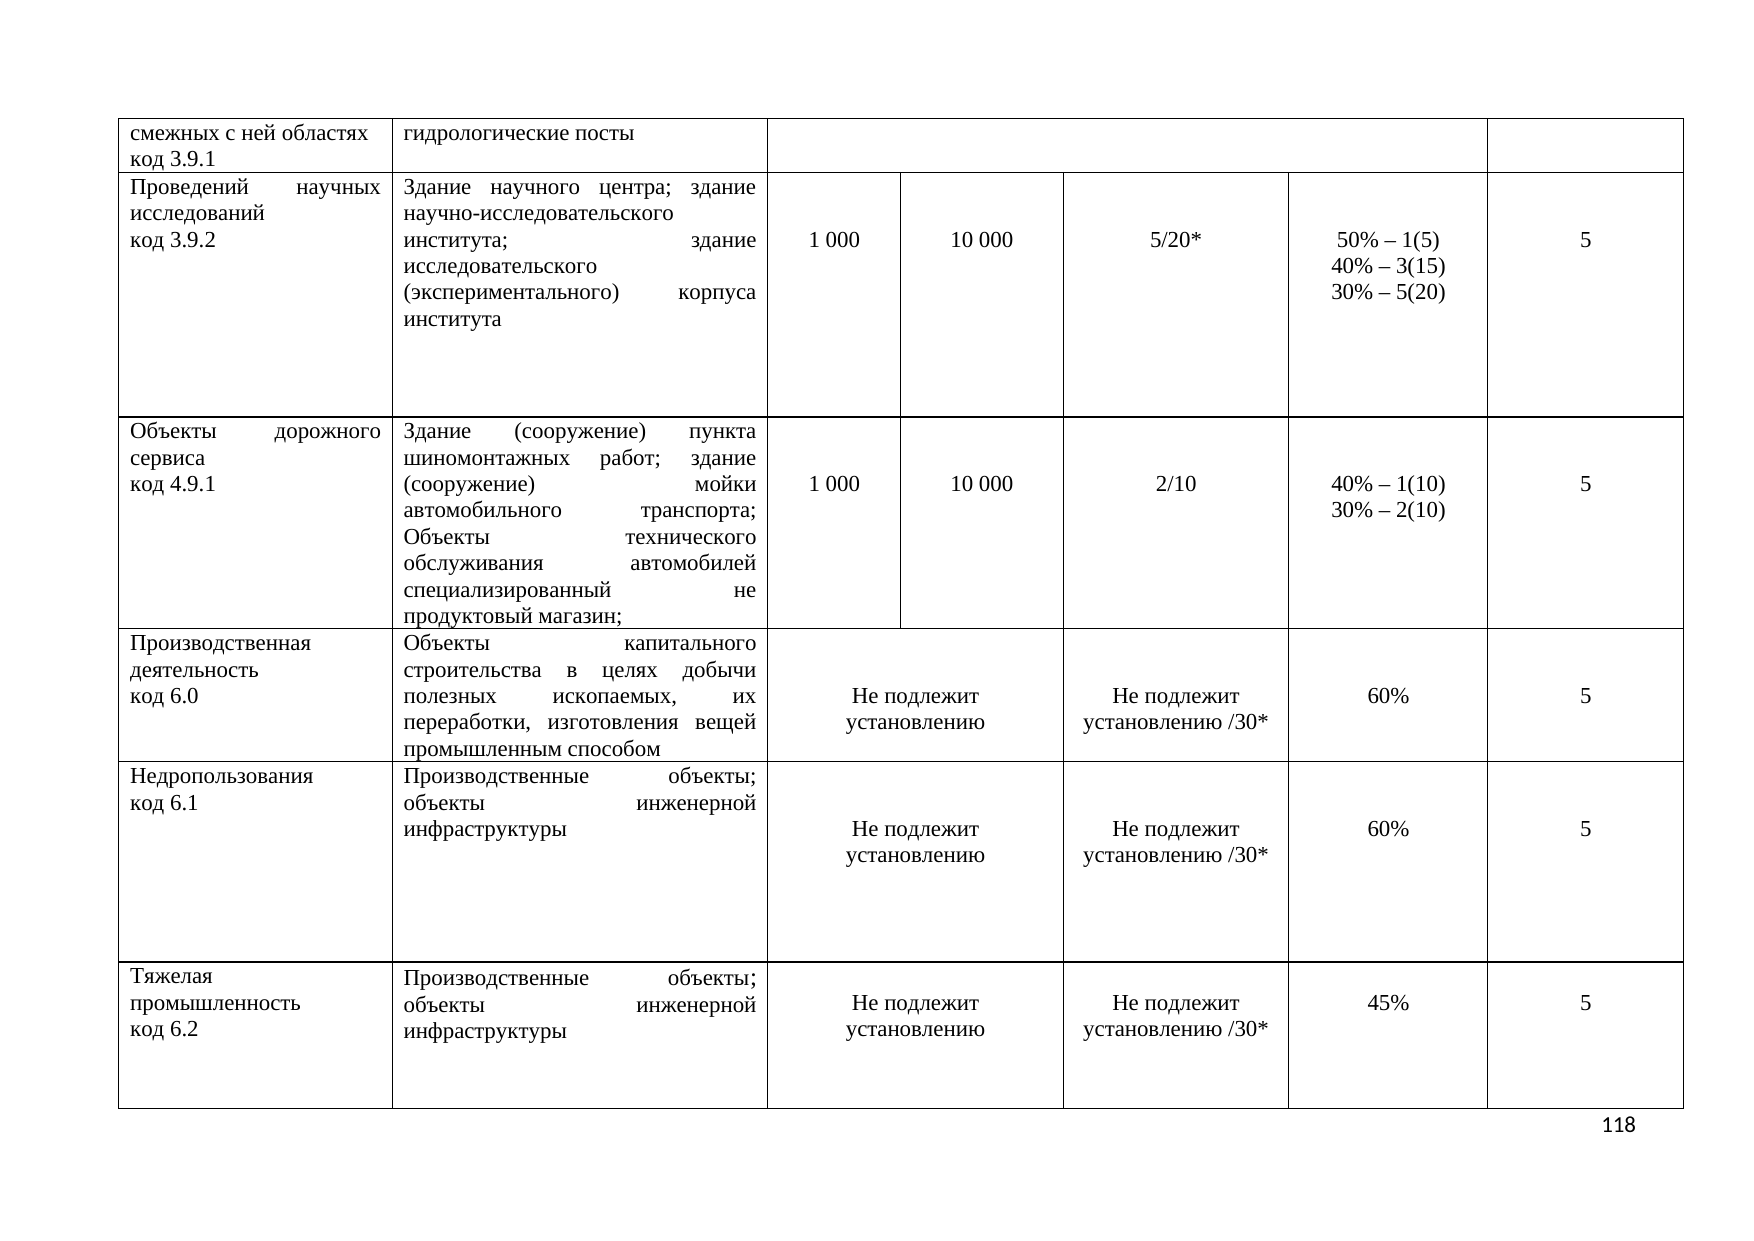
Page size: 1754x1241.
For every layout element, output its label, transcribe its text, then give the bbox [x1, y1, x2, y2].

table_cell 45% [1289, 963, 1487, 1108]
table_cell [1064, 963, 1288, 1108]
table_cell Тяжелая промышленность код 6.2 [119, 963, 392, 1108]
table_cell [119, 119, 392, 172]
table_cell Объекты дорожного сервиса код 4.9.1 [119, 418, 392, 628]
table_cell 50% – 1(5) 40% – 3(15) 30% – 5(20) [1289, 173, 1487, 416]
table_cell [768, 119, 1487, 172]
table_cell Не подлежит установлению [768, 629, 1063, 761]
table_cell 5 [1488, 963, 1683, 1108]
table_cell Объекты капитального строительства в целях добычи полезных ископаемых, их переработки, изготовления вещей промышленным способом [393, 629, 767, 761]
table_cell Не подлежит установлению /30* [1064, 629, 1288, 761]
table_cell Недропользования код 6.1 [119, 762, 392, 961]
table_cell 5 [1488, 418, 1683, 628]
table_cell 60% [1289, 762, 1487, 961]
table_cell Проведений научных исследований код 3.9.2 [119, 173, 392, 416]
table_cell 5 [1488, 173, 1683, 416]
table_cell Не подлежит установлению /30* [1064, 762, 1288, 961]
table_cell Не подлежит установлению [768, 762, 1063, 961]
table_cell 5 [1488, 762, 1683, 961]
table_cell 1 000 [768, 173, 900, 416]
table_cell 10 000 [901, 418, 1063, 628]
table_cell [393, 963, 767, 1108]
table_cell 2/10 [1064, 418, 1288, 628]
table_cell 60% [1289, 629, 1487, 761]
table_cell 1 000 [768, 418, 900, 628]
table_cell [393, 762, 767, 961]
table_cell 5/20* [1064, 173, 1288, 416]
table_cell 10 000 [901, 173, 1063, 416]
table_cell Производственная деятельность код 6.0 [119, 629, 392, 761]
table_cell Здание (сооружение) пункта шиномонтажных работ; здание (сооружение) мойки автомобильного транспорта; Объекты технического обслуживания автомобилей специализированный не продуктовый магазин; [393, 418, 767, 628]
table_cell 1 [1488, 119, 1683, 172]
table_cell 40% – 1(10) 30% – 2(10) [1289, 418, 1487, 628]
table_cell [393, 119, 767, 172]
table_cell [768, 963, 1063, 1108]
table_cell Здание научного центра; здание научно-исследовательского института; здание исследовательского (экспериментального) корпуса института [393, 173, 767, 416]
table_cell 5 [1488, 629, 1683, 761]
